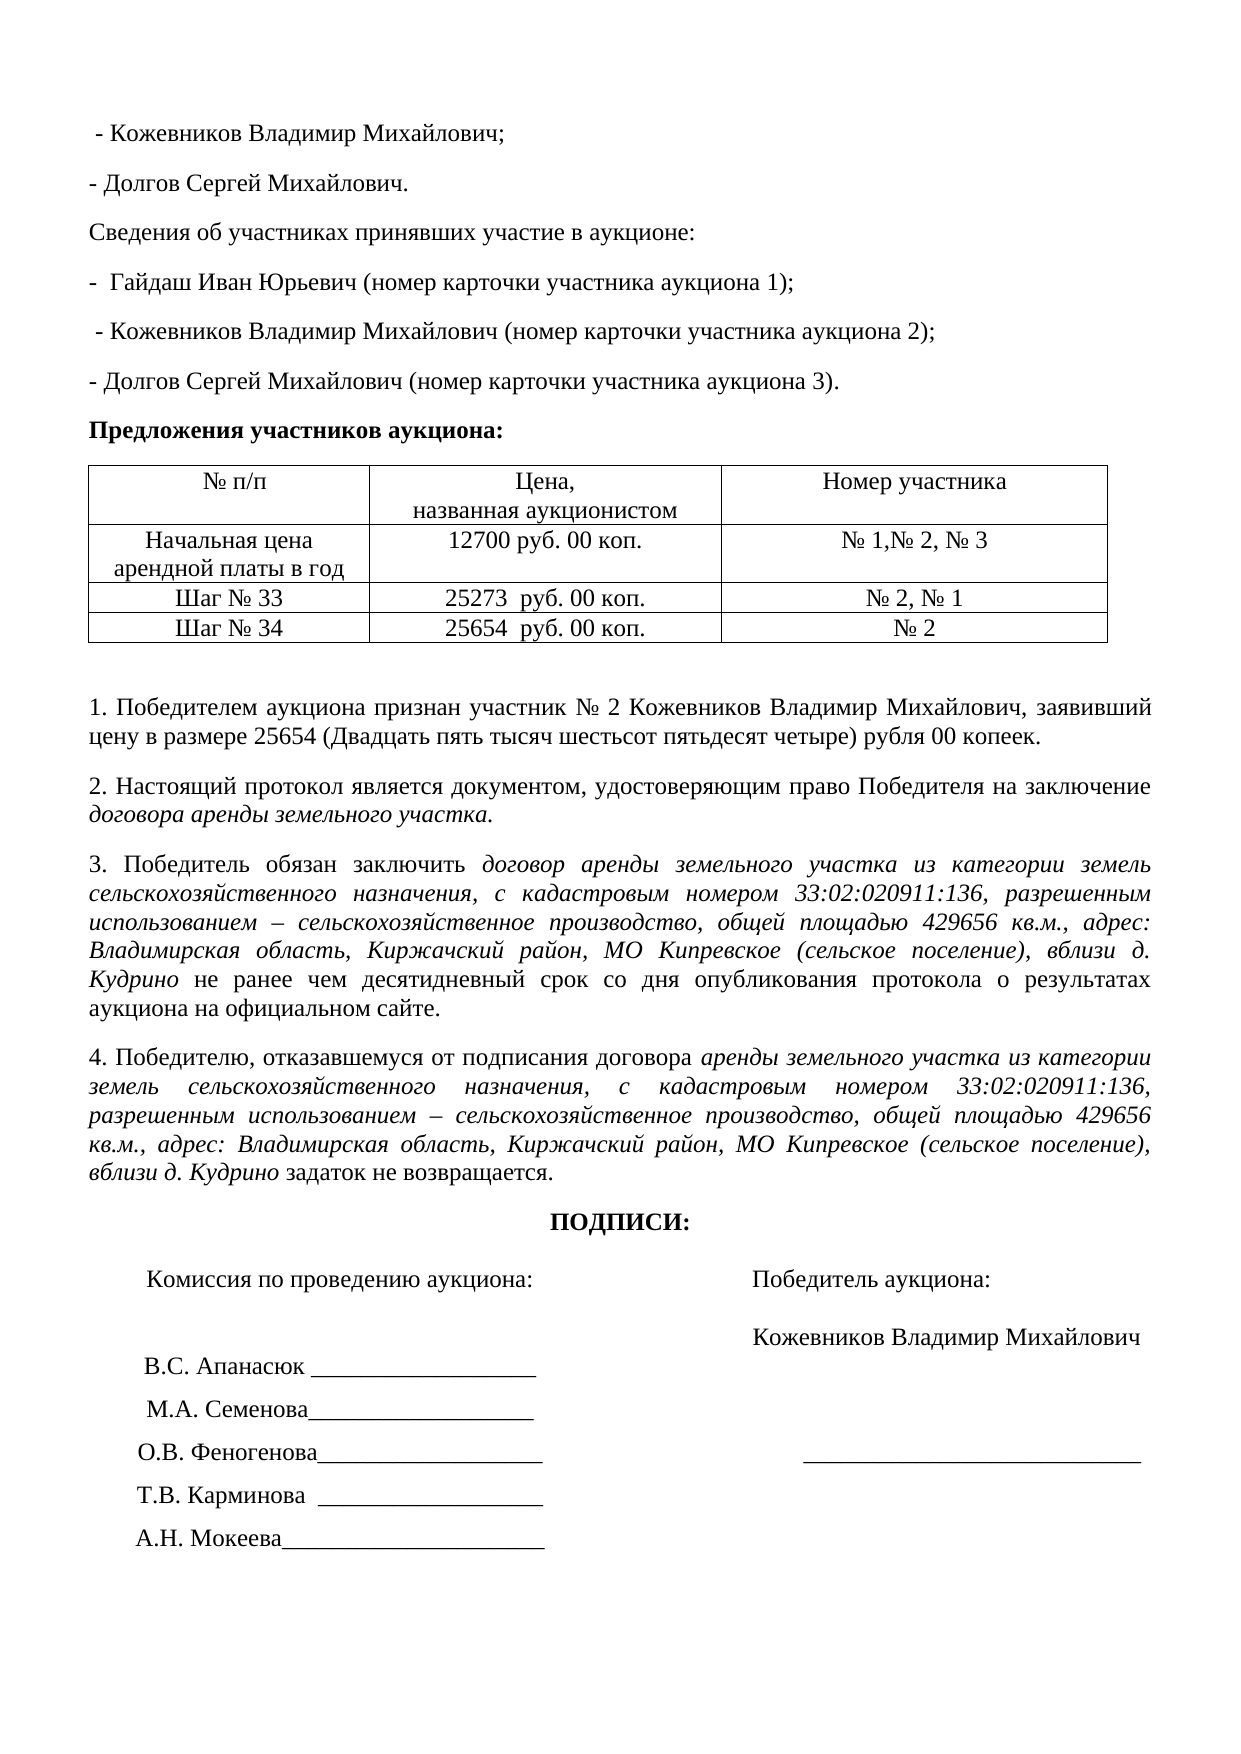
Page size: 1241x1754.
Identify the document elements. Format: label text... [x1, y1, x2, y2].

text Сведения об участниках принявших участие в аукционе: [89, 217, 1152, 246]
text 4. Победителю, отказавшемуся от подписания договора аренды земельного участка из категории земель сельскохозяйственного назначения, с кадастровым номером 33:02:020911:136, разрешенным использованием – сельскохозяйственное производство, общей площадью 429656 кв.м., адрес: Владимирская область, Киржачский район, МО Кипревское (сельское поселение), вблизи д. Кудрино задаток не возвращается. [89, 1042, 1152, 1186]
table_header Победитель аукциона: Кожевников Владимир Михайлович ___________________________ [591, 1265, 1152, 1609]
table_cell № 2 [722, 613, 1107, 642]
table_cell 12700 руб. 00 коп. [370, 525, 721, 582]
table_cell Шаг № 34 [89, 613, 369, 642]
table_header Комиссия по проведению аукциона: В.С. Апанасюк __________________ М.А. Семенова__________________ О.В. Феногенова__________________ Т.В. Карминова __________________ А.Н. Мокеева_____________________ [89, 1265, 591, 1609]
text - Кожевников Владимир Михайлович (номер карточки участника аукциона 2); [89, 316, 1152, 345]
table_header Номер участника [722, 466, 1107, 524]
table_cell Шаг № 33 [89, 583, 369, 612]
table_cell № 2, № 1 [722, 583, 1107, 612]
table_cell № 1,№ 2, № 3 [722, 525, 1107, 582]
text - Гайдаш Иван Юрьевич (номер карточки участника аукциона 1); [89, 267, 1152, 296]
text - Долгов Сергей Михайлович (номер карточки участника аукциона 3). [89, 366, 1152, 395]
text - Кожевников Владимир Михайлович; [89, 118, 1152, 147]
text - Долгов Сергей Михайлович. [89, 168, 1152, 196]
text Предложения участников аукциона: [89, 416, 1152, 444]
table_cell 25273 руб. 00 коп. [370, 583, 721, 612]
table_cell Начальная цена арендной платы в год [89, 525, 369, 582]
table_header № п/п [89, 466, 369, 524]
text 1. Победителем аукциона признан участник № 2 Кожевников Владимир Михайлович, заявивший цену в размере 25654 (Двадцать пять тысяч шестьсот пятьдесят четыре) рубля 00 копеек. [89, 692, 1152, 750]
text 2. Настоящий протокол является документом, удостоверяющим право Победителя на заключение договора аренды земельного участка. [89, 771, 1152, 828]
text ПОДПИСИ: [89, 1207, 1152, 1236]
text 3. Победитель обязан заключить договор аренды земельного участка из категории земель сельскохозяйственного назначения, с кадастровым номером 33:02:020911:136, разрешенным использованием – сельскохозяйственное производство, общей площадью 429656 кв.м., адрес: Владимирская область, Киржачский район, МО Кипревское (сельское поселение), вблизи д. Кудрино не ранее чем десятидневный срок со дня опубликования протокола о результатах аукциона на официальном сайте. [89, 849, 1152, 1022]
table_header Цена, названная аукционистом [370, 466, 721, 524]
table_cell 25654 руб. 00 коп. [370, 613, 721, 642]
